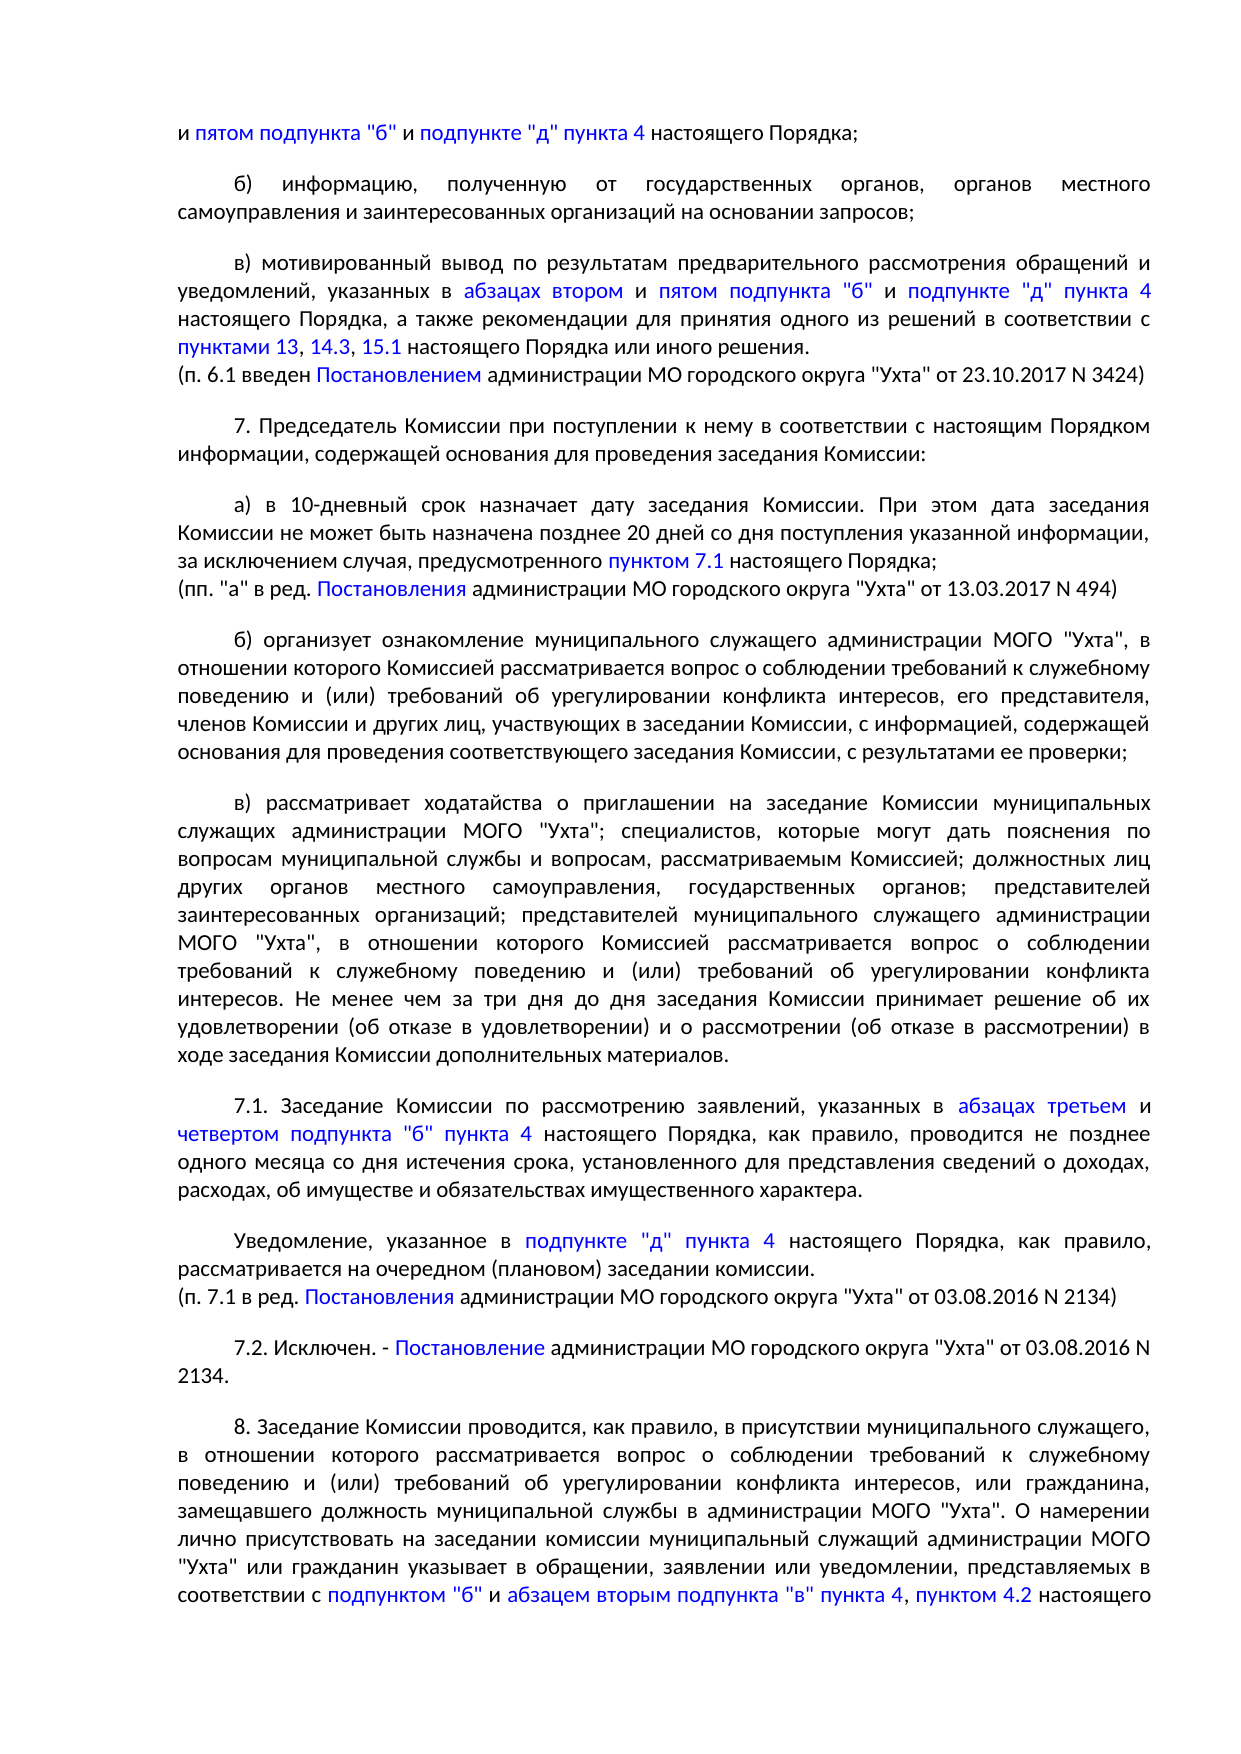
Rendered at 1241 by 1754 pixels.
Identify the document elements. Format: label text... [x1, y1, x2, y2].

text а) в 10-дневный срок назначает дату заседания Комиссии. При этом дата заседания Комиссии не может быть назначена позднее 20 дней со дня поступления указанной информации, за исключением случая, предусмотренного пунктом 7.1 настоящего Порядка; [177, 490, 1152, 574]
text (пп. "а" в ред. Постановления администрации МО городского округа "Ухта" от 13.03.2017 N 494) [177, 574, 1152, 602]
text б) информацию, полученную от государственных органов, органов местного самоуправления и заинтересованных организаций на основании запросов; [177, 169, 1152, 225]
text (п. 7.1 в ред. Постановления администрации МО городского округа "Ухта" от 03.08.2016 N 2134) [177, 1282, 1152, 1310]
text б) организует ознакомление муниципального служащего администрации МОГО "Ухта", в отношении которого Комиссией рассматривается вопрос о соблюдении требований к служебному поведению и (или) требований об урегулировании конфликта интересов, его представителя, членов Комиссии и других лиц, участвующих в заседании Комиссии, с информацией, содержащей основания для проведения соответствующего заседания Комиссии, с результатами ее проверки; [177, 625, 1152, 765]
text в) мотивированный вывод по результатам предварительного рассмотрения обращений и уведомлений, указанных в абзацах втором и пятом подпункта "б" и подпункте "д" пункта 4 настоящего Порядка, а также рекомендации для принятия одного из решений в соответствии с пунктами 13, 14.3, 15.1 настоящего Порядка или иного решения. [177, 248, 1152, 360]
text 7. Председатель Комиссии при поступлении к нему в соответствии с настоящим Порядком информации, содержащей основания для проведения заседания Комиссии: [177, 411, 1152, 467]
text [177, 118, 1152, 146]
text 7.2. Исключен. - Постановление администрации МО городского округа "Ухта" от 03.08.2016 N 2134. [177, 1333, 1152, 1389]
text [177, 1412, 1152, 1608]
text 7.1. Заседание Комиссии по рассмотрению заявлений, указанных в абзацах третьем и четвертом подпункта "б" пункта 4 настоящего Порядка, как правило, проводится не позднее одного месяца со дня истечения срока, установленного для представления сведений о доходах, расходах, об имуществе и обязательствах имущественного характера. [177, 1091, 1152, 1203]
text (п. 6.1 введен Постановлением администрации МО городского округа "Ухта" от 23.10.2017 N 3424) [177, 360, 1152, 388]
text Уведомление, указанное в подпункте "д" пункта 4 настоящего Порядка, как правило, рассматривается на очередном (плановом) заседании комиссии. [177, 1226, 1152, 1282]
text в) рассматривает ходатайства о приглашении на заседание Комиссии муниципальных служащих администрации МОГО "Ухта"; специалистов, которые могут дать пояснения по вопросам муниципальной службы и вопросам, рассматриваемым Комиссией; должностных лиц других органов местного самоуправления, государственных органов; представителей заинтересованных организаций; представителей муниципального служащего администрации МОГО "Ухта", в отношении которого Комиссией рассматривается вопрос о соблюдении требований к служебному поведению и (или) требований об урегулировании конфликта интересов. Не менее чем за три дня до дня заседания Комиссии принимает решение об их удовлетворении (об отказе в удовлетворении) и о рассмотрении (об отказе в рассмотрении) в ходе заседания Комиссии дополнительных материалов. [177, 788, 1152, 1068]
